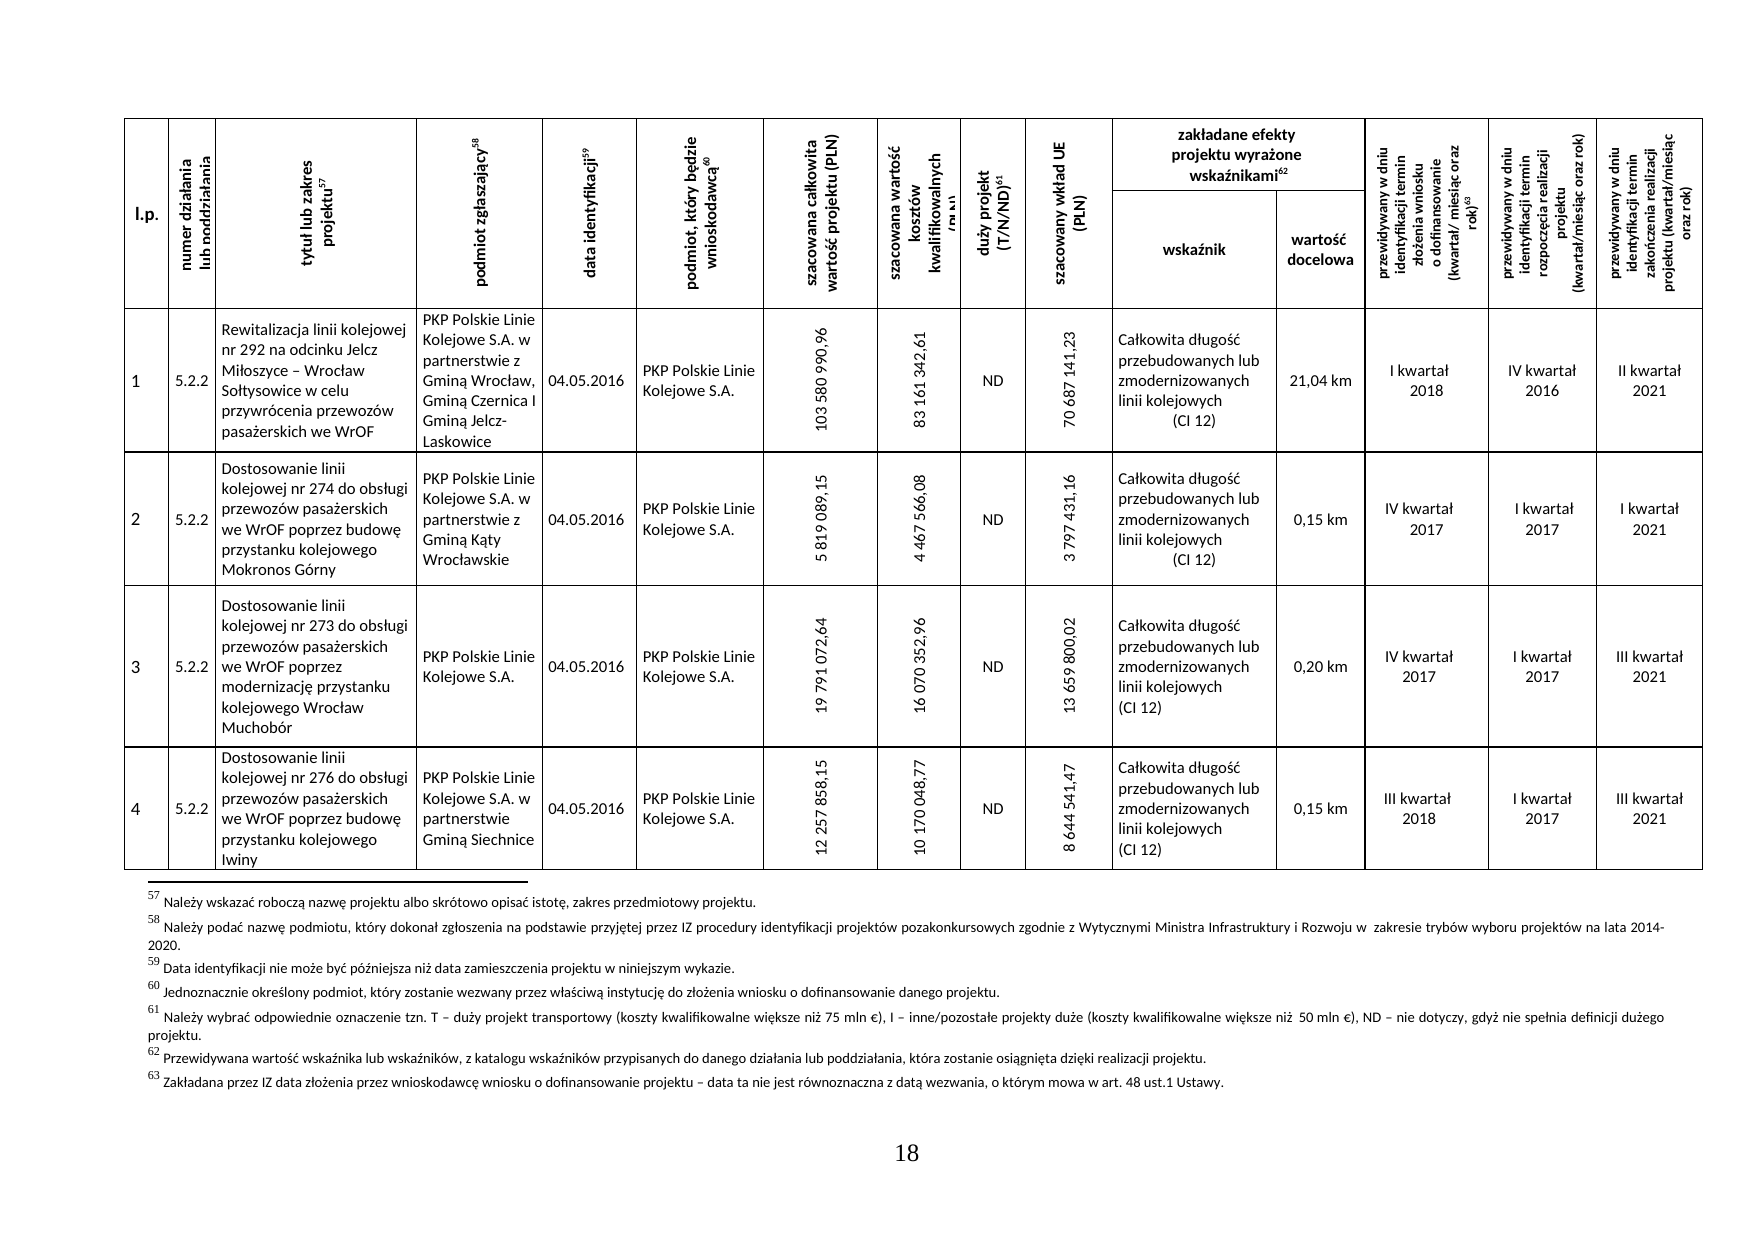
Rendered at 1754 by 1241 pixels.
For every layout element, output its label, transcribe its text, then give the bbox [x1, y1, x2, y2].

table_cell IV kwartał 2017 [1366, 586, 1488, 746]
table_cell 103 580 990,96 [764, 309, 877, 451]
table_cell 5.2.2 [169, 453, 215, 585]
table_cell wskaźnik [1113, 191, 1276, 308]
table_cell 3 797 431,16 [1026, 453, 1112, 585]
table_header l.p. [125, 119, 168, 308]
table_cell IV kwartał 2017 [1366, 453, 1488, 585]
table_cell I kwartał 2017 [1489, 453, 1596, 585]
table_cell 0,15 km [1277, 748, 1364, 869]
table_cell ND [961, 453, 1025, 585]
table_cell ND [961, 586, 1025, 746]
table_header podmiot zgłaszający [417, 119, 542, 308]
table_cell Dostosowanie linii kolejowej nr 274 do obsługi przewozów pasażerskich we WrOF poprzez budowę przystanku kolejowego Mokronos Górny [216, 453, 416, 585]
table_header numer działania lub poddziałania [169, 119, 215, 308]
table_cell 3 [125, 586, 168, 746]
table_cell PKP Polskie Linie Kolejowe S.A. w partnerstwie Gminą Siechnice [417, 748, 542, 869]
table_cell Całkowita długość przebudowanych lub zmodernizowanych linii kolejowych (CI 12) [1113, 586, 1276, 746]
table_cell PKP Polskie Linie Kolejowe S.A. [417, 586, 542, 746]
table_cell 5.2.2 [169, 748, 215, 869]
table_cell Dostosowanie linii kolejowej nr 276 do obsługi przewozów pasażerskich we WrOF poprzez budowę przystanku kolejowego Iwiny [216, 748, 416, 869]
table_cell PKP Polskie Linie Kolejowe S.A. w partnerstwie z Gminą Wrocław, Gminą Czernica I Gminą Jelcz-Laskowice [417, 309, 542, 451]
table_cell 04.05.2016 [543, 309, 636, 451]
table_header zakładane efekty projektu wyrażone wskaźnikami [1113, 119, 1364, 190]
table_header tytuł lub zakres projektu [216, 119, 416, 308]
table_cell 16 070 352,96 [878, 586, 960, 746]
table_cell 8 644 541,47 [1026, 748, 1112, 869]
table_cell 2 [125, 453, 168, 585]
table_cell III kwartał 2021 [1597, 586, 1702, 746]
table_cell 4 [125, 748, 168, 869]
table_cell 0,20 km [1277, 586, 1364, 746]
table_cell 4 467 566,08 [878, 453, 960, 585]
table_cell I kwartał 2017 [1489, 586, 1596, 746]
table_cell 04.05.2016 [543, 453, 636, 585]
table_cell 1 [125, 309, 168, 451]
table_cell PKP Polskie Linie Kolejowe S.A. [637, 748, 763, 869]
table_cell 04.05.2016 [543, 748, 636, 869]
table_cell PKP Polskie Linie Kolejowe S.A. [637, 586, 763, 746]
table_cell ND [961, 309, 1025, 451]
table_cell IV kwartał 2016 [1489, 309, 1596, 451]
table_cell 10 170 048,77 [878, 748, 960, 869]
table_header przewidywany w dniu identyfikacji termin złożenia wniosku o dofinansowanie (kwartał/ miesiąc oraz rok) [1366, 119, 1488, 308]
table_cell II kwartał 2021 [1597, 309, 1702, 451]
table_cell ND [961, 748, 1025, 869]
table_cell 21,04 km [1277, 309, 1364, 451]
table_cell PKP Polskie Linie Kolejowe S.A. [637, 309, 763, 451]
table_cell 70 687 141,23 [1026, 309, 1112, 451]
table_cell 5 819 089,15 [764, 453, 877, 585]
table_header szacowana całkowita wartość projektu (PLN) [764, 119, 877, 308]
table_cell 12 257 858,15 [764, 748, 877, 869]
table_cell Całkowita długość przebudowanych lub zmodernizowanych linii kolejowych (CI 12) [1113, 309, 1276, 451]
table_cell Dostosowanie linii kolejowej nr 273 do obsługi przewozów pasażerskich we WrOF poprzez modernizację przystanku kolejowego Wrocław Muchobór [216, 586, 416, 746]
table_cell Rewitalizacja linii kolejowej nr 292 na odcinku Jelcz Miłoszyce – Wrocław Sołtysowice w celu przywrócenia przewozów pasażerskich we WrOF [216, 309, 416, 451]
table_cell wartość docelowa [1277, 191, 1364, 308]
table_cell 0,15 km [1277, 453, 1364, 585]
table_header szacowany wkład UE (PLN) [1026, 119, 1112, 308]
table_cell I kwartał 2017 [1489, 748, 1596, 869]
table_cell 5.2.2 [169, 586, 215, 746]
table_header data identyfikacji [543, 119, 636, 308]
table_cell 13 659 800,02 [1026, 586, 1112, 746]
table_cell I kwartał 2018 [1366, 309, 1488, 451]
table_cell PKP Polskie Linie Kolejowe S.A. [637, 453, 763, 585]
table_header przewidywany w dniu identyfikacji termin zakończenia realizacji projektu (kwartał/miesiąc oraz rok) [1597, 119, 1702, 308]
table_cell III kwartał 2018 [1366, 748, 1488, 869]
table_cell Całkowita długość przebudowanych lub zmodernizowanych linii kolejowych (CI 12) [1113, 748, 1276, 869]
table_cell 19 791 072,64 [764, 586, 877, 746]
table_cell Całkowita długość przebudowanych lub zmodernizowanych linii kolejowych (CI 12) [1113, 453, 1276, 585]
table_cell III kwartał 2021 [1597, 748, 1702, 869]
table_header przewidywany w dniu identyfikacji termin rozpoczęcia realizacji projektu (kwartał/miesiąc oraz rok) [1489, 119, 1596, 308]
table_header podmiot, który będzie wnioskodawcą [637, 119, 763, 308]
table_cell 04.05.2016 [543, 586, 636, 746]
table_cell I kwartał 2021 [1597, 453, 1702, 585]
table_header szacowana wartość kosztów kwalifikowalnych (PLN) [878, 119, 960, 308]
table_cell 83 161 342,61 [878, 309, 960, 451]
table_header duży projekt (T/N/ND) [961, 119, 1025, 308]
table_cell PKP Polskie Linie Kolejowe S.A. w partnerstwie z Gminą Kąty Wrocławskie [417, 453, 542, 585]
table_cell 5.2.2 [169, 309, 215, 451]
